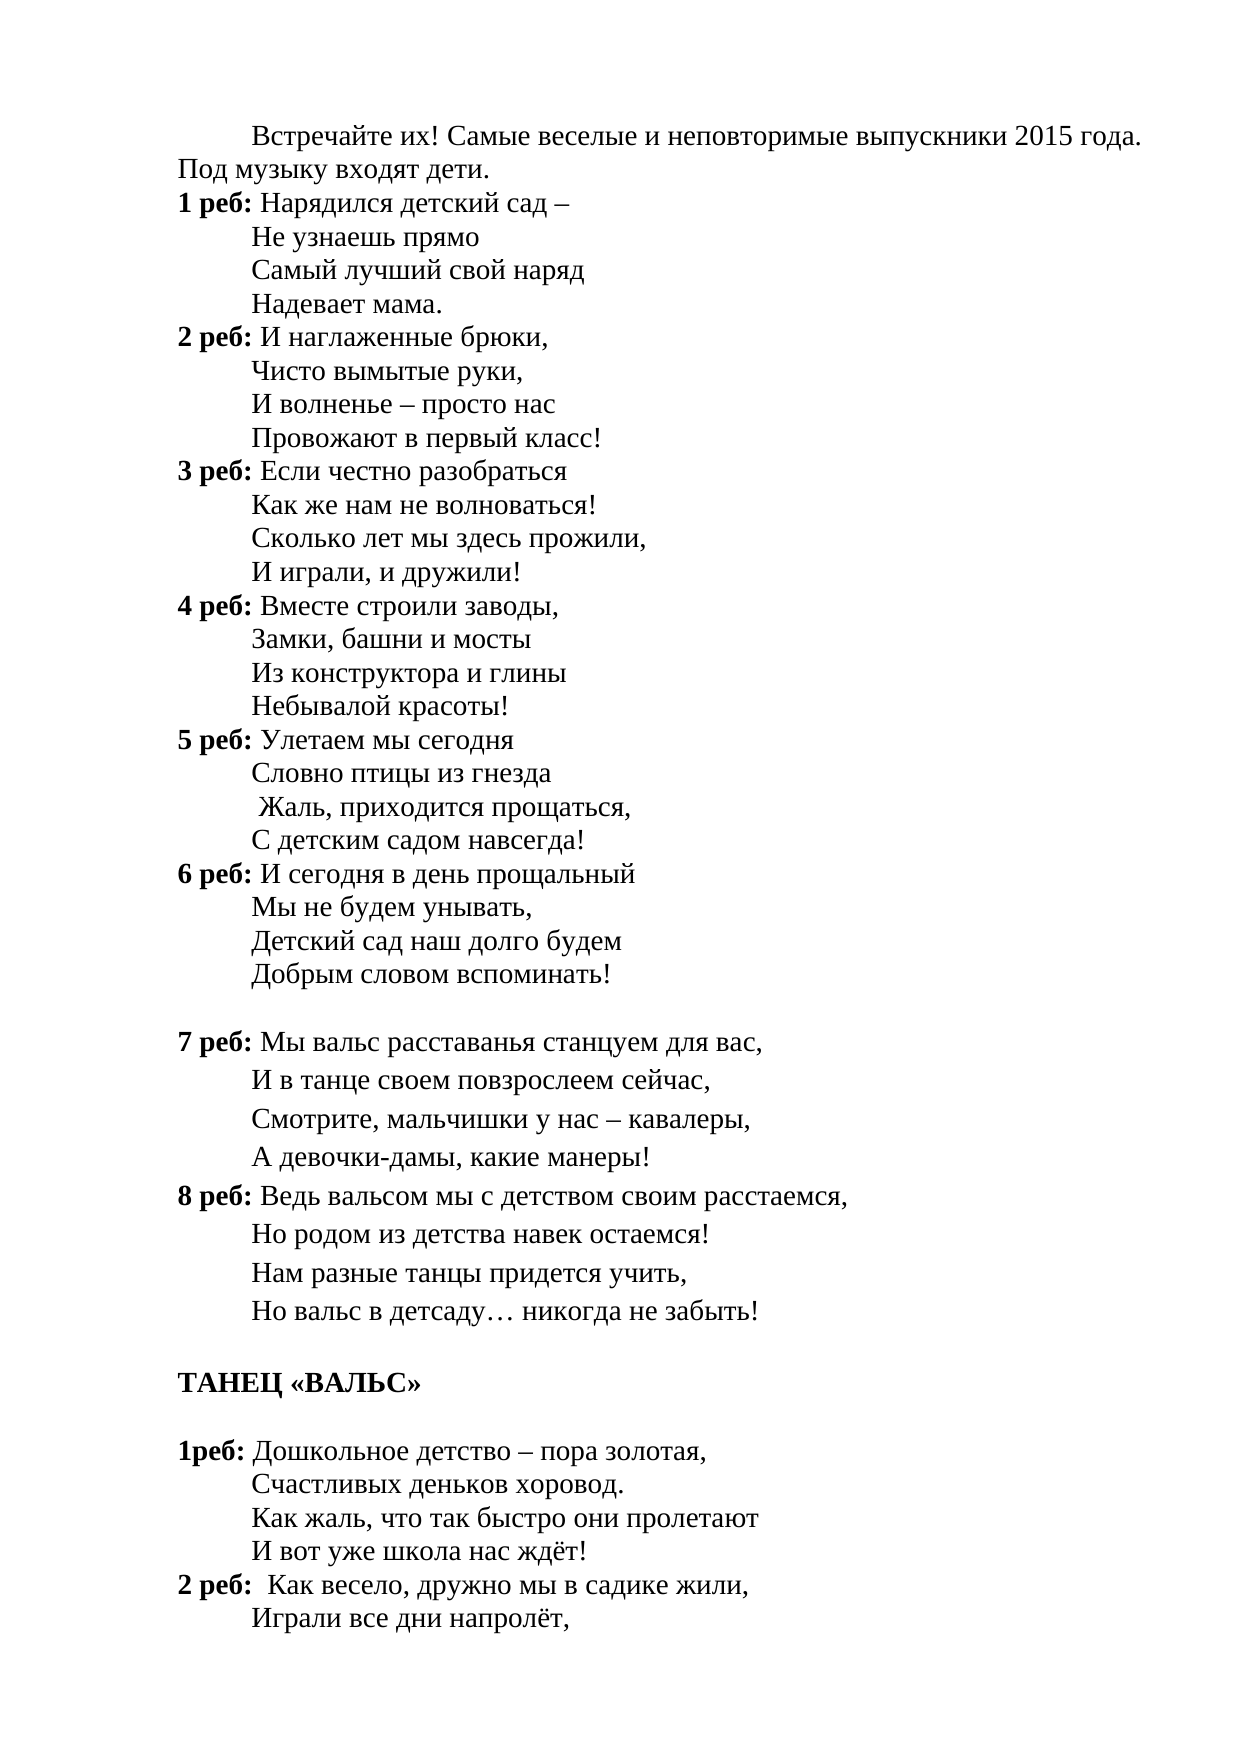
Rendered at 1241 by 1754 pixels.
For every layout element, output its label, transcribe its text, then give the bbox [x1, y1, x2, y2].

text Замки, башни и мосты [177, 621, 1152, 655]
text Под музыку входят дети. [177, 152, 1152, 185]
text ТАНЕЦ «ВАЛЬС» [177, 1366, 1152, 1399]
text Как же нам не волноваться! [177, 487, 1152, 521]
text Чисто вымытые руки, [177, 353, 1152, 386]
text Провожают в первый класс! [177, 420, 1152, 453]
text 7 реб: Мы вальс расставанья станцуем для вас, [177, 1024, 1143, 1057]
text Как жаль, что так быстро они пролетают [177, 1500, 1152, 1533]
text И в танце своем повзрослеем сейчас, Смотрите, мальчишки у нас – кавалеры, А девочки-дамы, какие манеры! [251, 1062, 1143, 1173]
text Из конструктора и глины [177, 655, 1152, 688]
text Жаль, приходится прощаться, [177, 789, 1152, 822]
text Не узнаешь прямо [177, 219, 1152, 252]
text 8 реб: Ведь вальсом мы с детством своим расстаемся, [177, 1178, 1143, 1211]
text Самый лучший свой наряд [177, 252, 1152, 286]
text 5 реб: Улетаем мы сегодня [177, 722, 1152, 755]
text Небывалой красоты! [177, 688, 1152, 722]
text 3 реб: Если честно разобраться [177, 453, 1152, 487]
text 2 реб: Как весело, дружно мы в садике жили, [177, 1567, 1152, 1600]
text Добрым словом вспоминать! [177, 957, 1152, 990]
text Мы не будем унывать, [177, 889, 1152, 923]
text И волненье – просто нас [177, 386, 1152, 420]
text Детский сад наш долго будем [177, 923, 1152, 957]
text 1реб: Дошкольное детство – пора золотая, [177, 1433, 1152, 1466]
text Словно птицы из гнезда [177, 755, 1152, 789]
text 4 реб: Вместе строили заводы, [177, 588, 1152, 621]
text С детским садом навсегда! [177, 822, 1152, 856]
text 1 реб: Нарядился детский сад – [177, 185, 1152, 219]
text Встречайте их! Самые веселые и неповторимые выпускники 2015 года. [251, 118, 1152, 152]
text И вот уже школа нас ждёт! [177, 1533, 1152, 1567]
text Но родом из детства навек остаемся! Нам разные танцы придется учить, Но вальс в детсаду… никогда не забыть! [251, 1216, 1143, 1327]
text Счастливых деньков хоровод. [177, 1466, 1152, 1500]
text И играли, и дружили! [177, 554, 1152, 588]
text Надевает мама. [177, 286, 1152, 319]
text Сколько лет мы здесь прожили, [177, 521, 1152, 554]
text 2 реб: И наглаженные брюки, [177, 319, 1152, 353]
text Играли все дни напролёт, [177, 1600, 1152, 1634]
text 6 реб: И сегодня в день прощальный [177, 856, 1152, 889]
